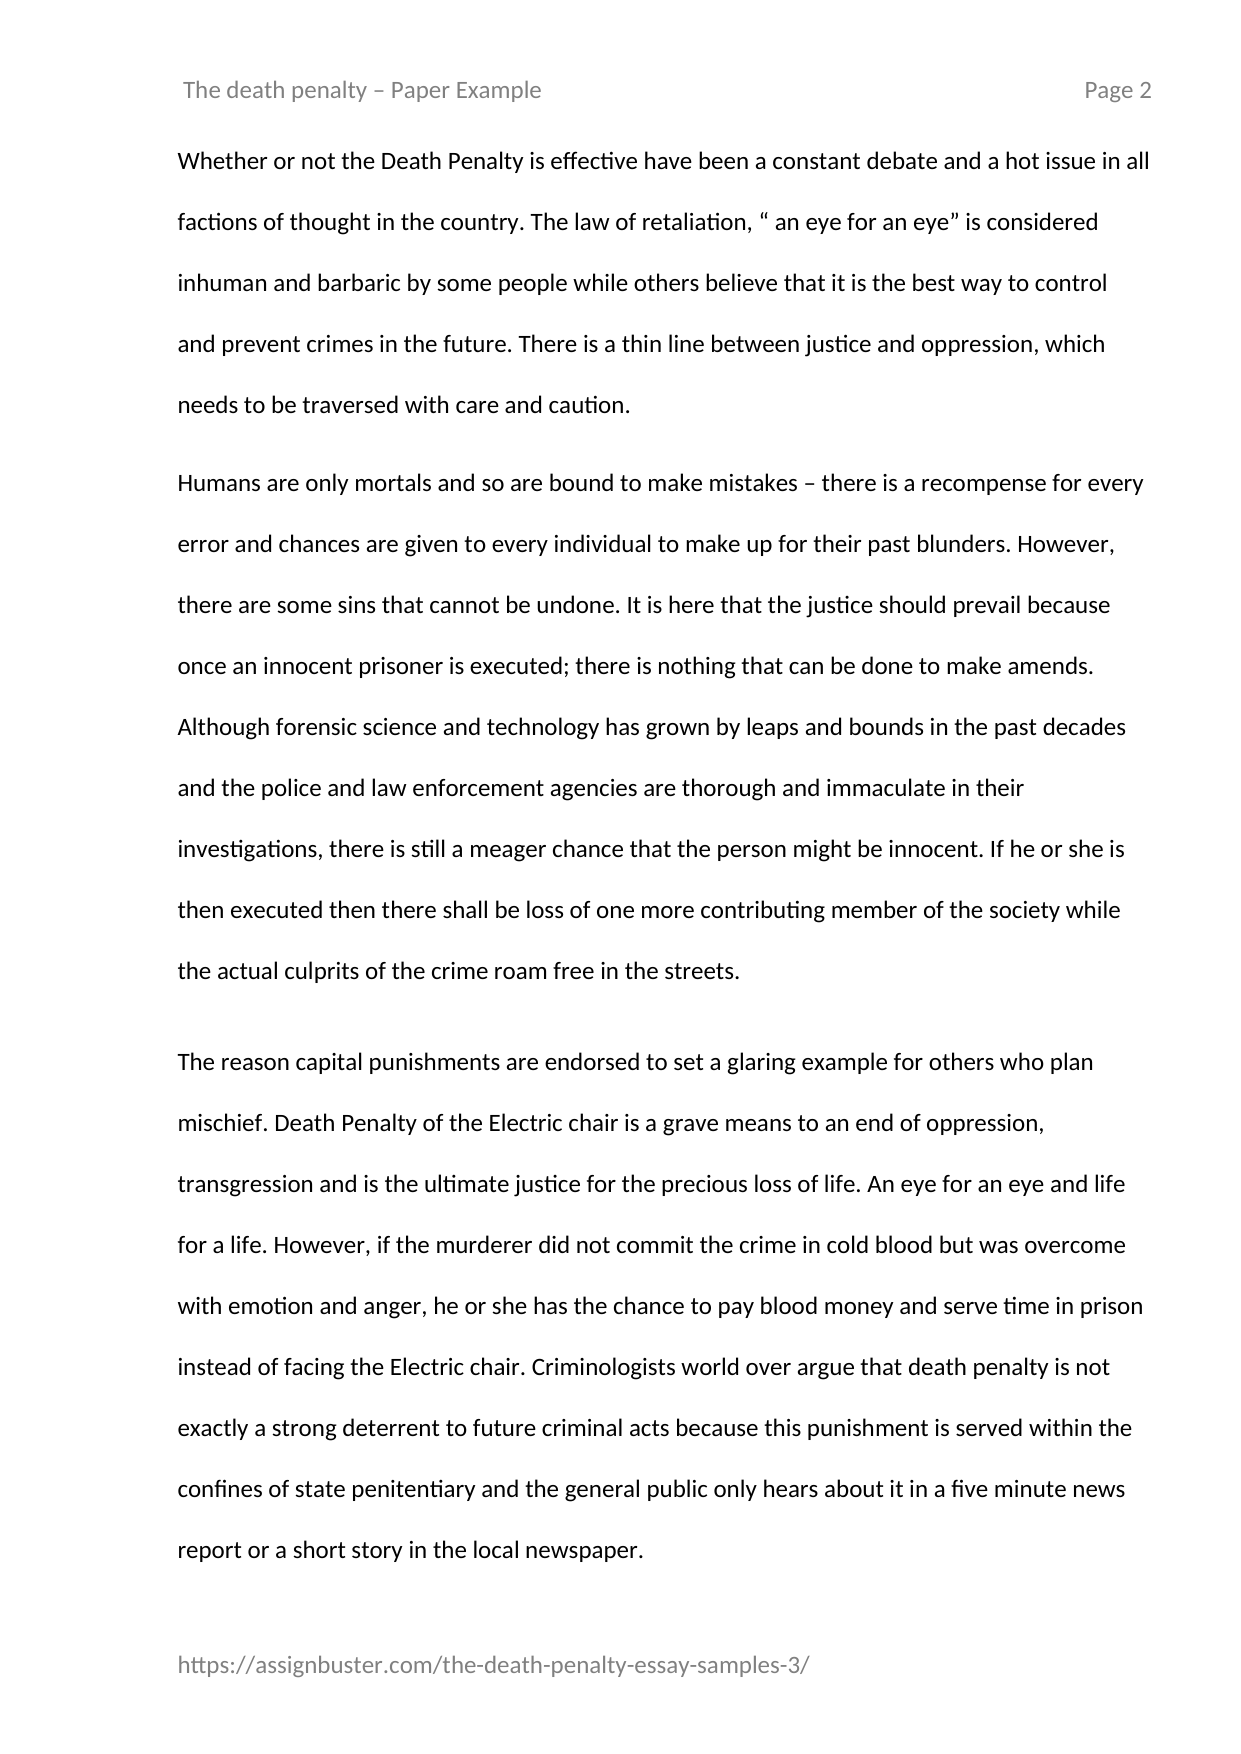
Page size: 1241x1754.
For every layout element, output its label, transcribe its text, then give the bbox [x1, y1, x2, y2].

text The reason capital punishments are endorsed to set a glaring example for others who plan mischief. Death Penalty of the Electric chair is a grave means to an end of oppression, transgression and is the ultimate justice for the precious loss of life. An eye for an eye and life for a life. However, if the murderer did not commit the crime in cold blood but was overcome with emotion and anger, he or she has the chance to pay blood money and serve time in prison instead of facing the Electric chair. Criminologists world over argue that death penalty is not exactly a strong deterrent to future criminal acts because this punishment is served within the confines of state penitentiary and the general public only hears about it in a five minute news report or a short story in the local newspaper. [177, 1046, 1152, 1564]
text Humans are only mortals and so are bound to make mistakes – there is a recompense for every error and chances are given to every individual to make up for their past blunders. However, there are some sins that cannot be undone. It is here that the justice should prevail because once an innocent prisoner is executed; there is nothing that can be done to make amends. Although forensic science and technology has grown by leaps and bounds in the past decades and the police and law enforcement agencies are thorough and immaculate in their investigations, there is still a meager chance that the person might be innocent. If he or she is then executed then there shall be loss of one more contributing member of the society while the actual culprits of the crime roam free in the streets. [177, 467, 1152, 986]
text Whether or not the Death Penalty is effective have been a constant debate and a hot issue in all factions of thought in the country. The law of retaliation, “ an eye for an eye” is considered inhuman and barbaric by some people while others believe that it is the best way to control and prevent crimes in the future. There is a thin line between justice and oppression, which needs to be traversed with care and caution. [177, 145, 1152, 420]
